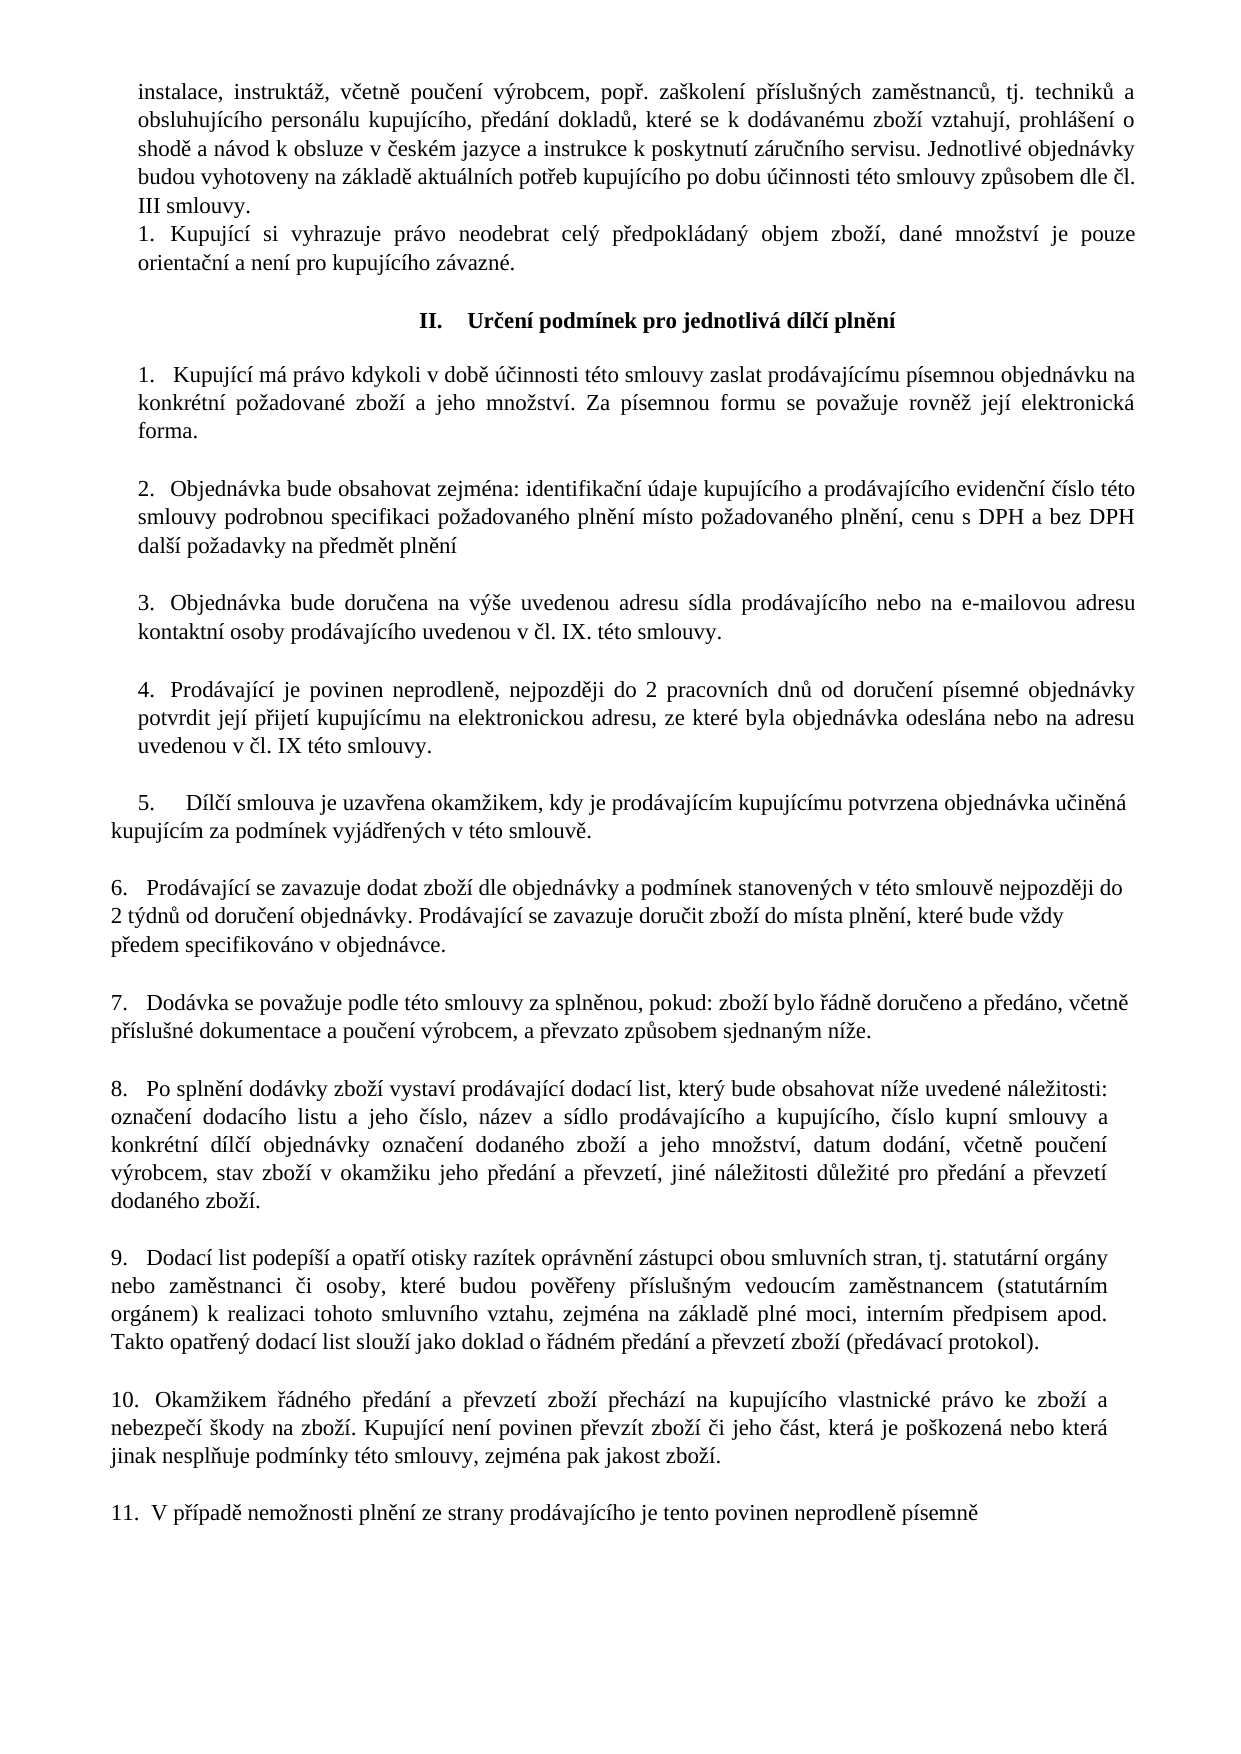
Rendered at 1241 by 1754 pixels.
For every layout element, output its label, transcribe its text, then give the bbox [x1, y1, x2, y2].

list Objednávka bude obsahovat zejména: identifikační údaje kupujícího a prodávajícího evidenční číslo této smlouvy podrobnou specifikaci požadovaného plnění místo požadovaného plnění, cenu s DPH a bez DPH další požadavky na předmět plnění [138, 473, 1137, 559]
list Kupující si vyhrazuje právo neodebrat celý předpokládaný objem zboží, dané množství je pouze orientační a není pro kupujícího závazné. [138, 219, 1137, 276]
list Dílčí smlouva je uzavřena okamžikem, kdy je prodávajícím kupujícímu potvrzena objednávka učiněná kupujícím za podmínek vyjádřených v této smlouvě. [111, 788, 1137, 844]
list Prodávající se zavazuje dodat zboží dle objednávky a podmínek stanovených v této smlouvě nejpozději do 2 týdnů od doručení objednávky. Prodávající se zavazuje doručit zboží do místa plnění, které bude vždy předem specifikováno v objednávce. [111, 873, 1137, 958]
list V případě nemožnosti plnění ze strany prodávajícího je tento povinen neprodleně písemně [111, 1500, 1137, 1525]
list Dodací list podepíší a opatří otisky razítek oprávnění zástupci obou smluvních stran, tj. statutární orgány nebo zaměstnanci či osoby, které budou pověřeny příslušným vedoucím zaměstnancem (statutárním orgánem) k realizaci tohoto smluvního vztahu, zejména na základě plné moci, interním předpisem apod. Takto opatřený dodací list slouží jako doklad o řádném předání a převzetí zboží (předávací protokol). [111, 1243, 1109, 1355]
list Prodávající je povinen neprodleně, nejpozději do 2 pracovních dnů od doručení písemné objednávky potvrdit její přijetí kupujícímu na elektronickou adresu, ze které byla objednávka odeslána nebo na adresu uvedenou v čl. IX této smlouvy. [138, 674, 1137, 759]
list Dodávka se považuje podle této smlouvy za splněnou, pokud: zboží bylo řádně doručeno a předáno, včetně příslušné dokumentace a poučení výrobcem, a převzato způsobem sjednaným níže. [111, 987, 1137, 1044]
list Po splnění dodávky zboží vystaví prodávající dodací list, který bude obsahovat níže uvedené náležitosti: označení dodacího listu a jeho číslo, název a sídlo prodávajícího a kupujícího, číslo kupní smlouvy a konkrétní dílčí objednávky označení dodaného zboží a jeho množství, datum dodání, včetně poučení výrobcem, stav zboží v okamžiku jeho předání a převzetí, jiné náležitosti důležité pro předání a převzetí dodaného zboží. [111, 1074, 1109, 1214]
text instalace, instruktáž, včetně poučení výrobcem, popř. zaškolení příslušných zaměstnanců, tj. techniků a obsluhujícího personálu kupujícího, předání dokladů, které se k dodávanému zboží vztahují, prohlášení o shodě a návod k obsluze v českém jazyce a instrukce k poskytnutí záručního servisu. Jednotlivé objednávky budou vyhotoveny na základě aktuálních potřeb kupujícího po dobu účinnosti této smlouvy způsobem dle čl. III smlouvy. [138, 76, 1137, 219]
list Objednávka bude doručena na výše uvedenou adresu sídla prodávajícího nebo na e-mailovou adresu kontaktní osoby prodávajícího uvedenou v čl. IX. této smlouvy. [138, 588, 1137, 645]
subtitle Určení podmínek pro jednotlivá dílčí plnění [419, 308, 1137, 333]
list Okamžikem řádného předání a převzetí zboží přechází na kupujícího vlastnické právo ke zboží a nebezpečí škody na zboží. Kupující není povinen převzít zboží či jeho část, která je poškozená nebo která jinak nesplňuje podmínky této smlouvy, zejména pak jakost zboží. [111, 1384, 1109, 1469]
list Kupující má právo kdykoli v době účinnosti této smlouvy zaslat prodávajícímu písemnou objednávku na konkrétní požadované zboží a jeho množství. Za písemnou formu se považuje rovněž její elektronická forma. [138, 360, 1137, 444]
